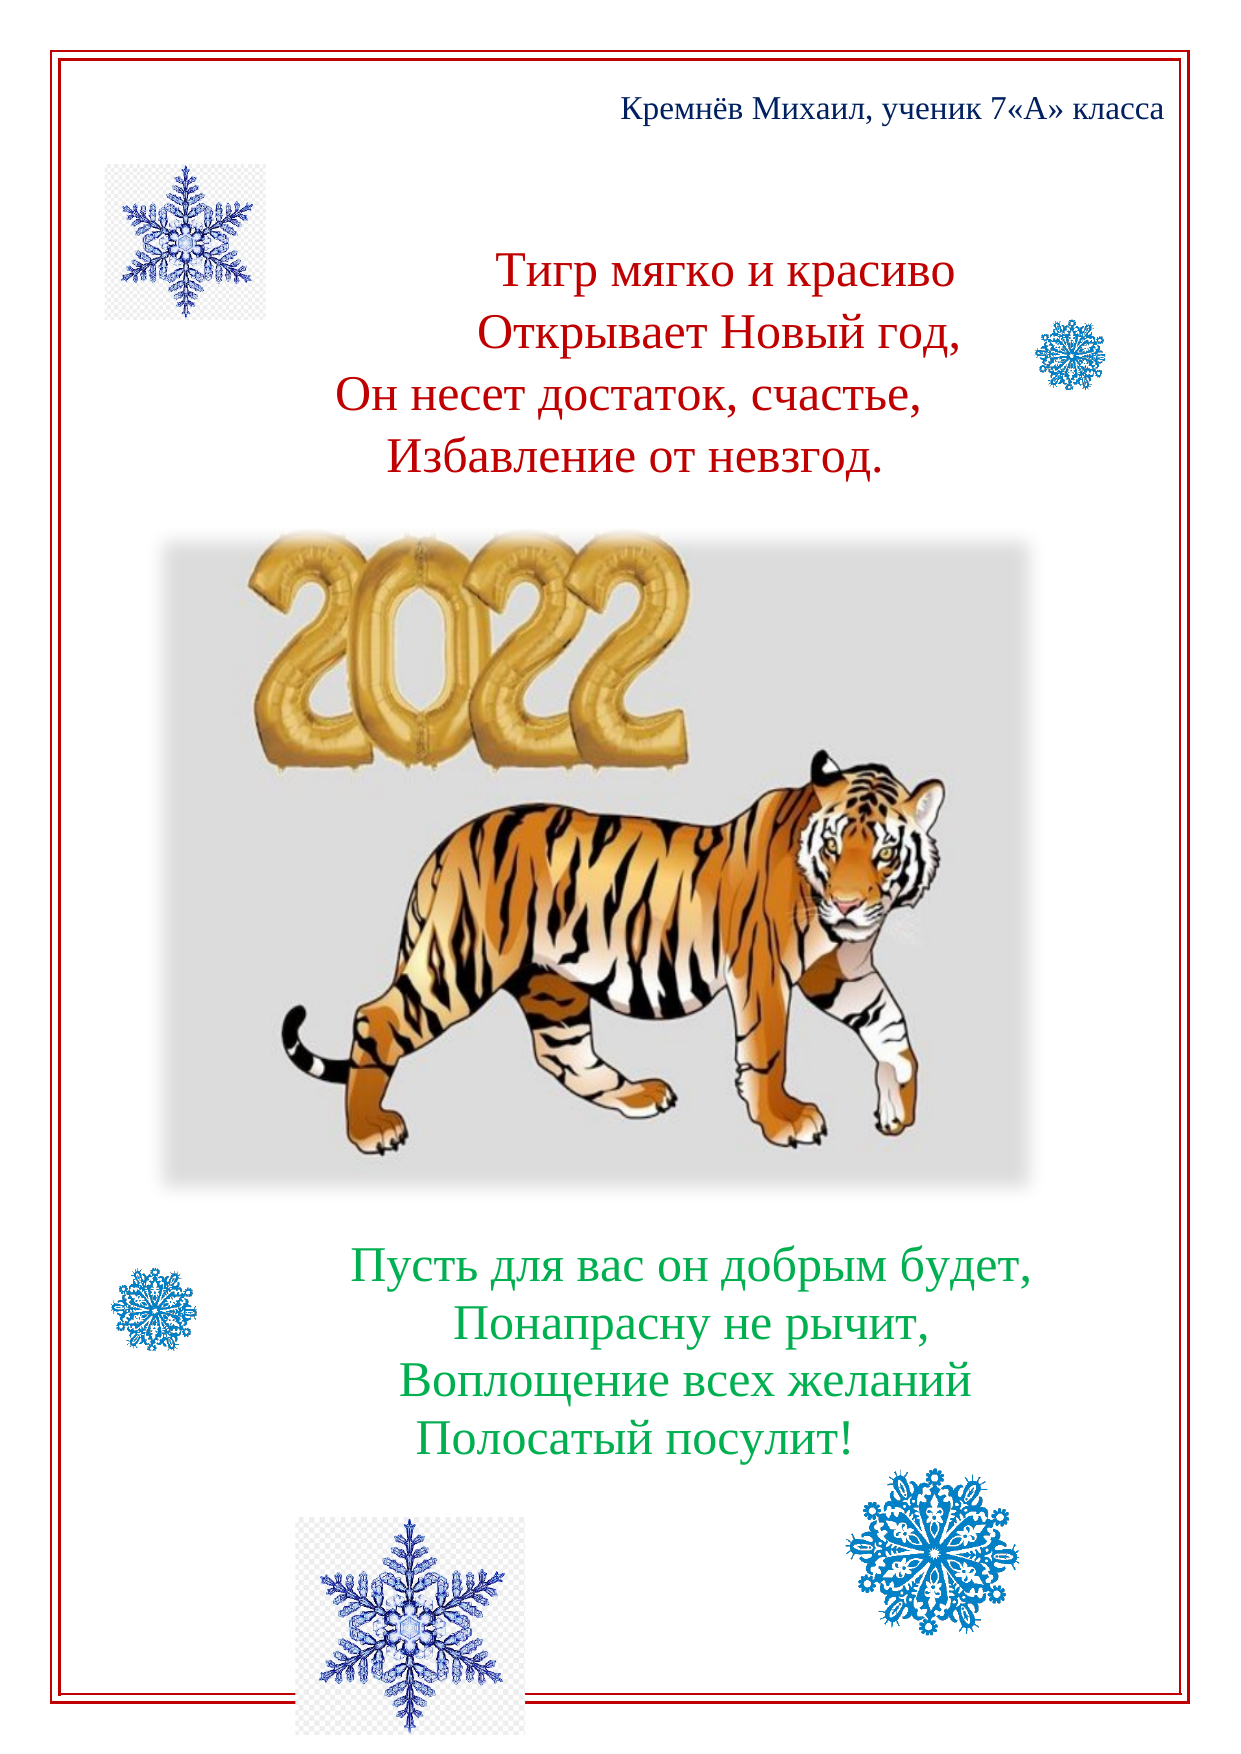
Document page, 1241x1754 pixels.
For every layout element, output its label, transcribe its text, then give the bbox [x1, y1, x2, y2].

picture [169, 553, 1023, 1181]
text Тигр мягко и красиво Открывает Новый год, Он несет достаток, счастье, Избавление от невзгод. [103, 239, 1167, 513]
picture [844, 1468, 1019, 1634]
text Пусть для вас он добрым будет, Понапрасну не рычит, Воплощение всех желаний Полосатый посулит! [103, 1078, 1167, 1465]
picture [293, 1517, 525, 1733]
picture [103, 164, 266, 318]
text Кремнёв Михаил, ученик 7«А» класса [103, 89, 1167, 127]
picture [109, 1267, 197, 1349]
picture [1033, 319, 1105, 389]
